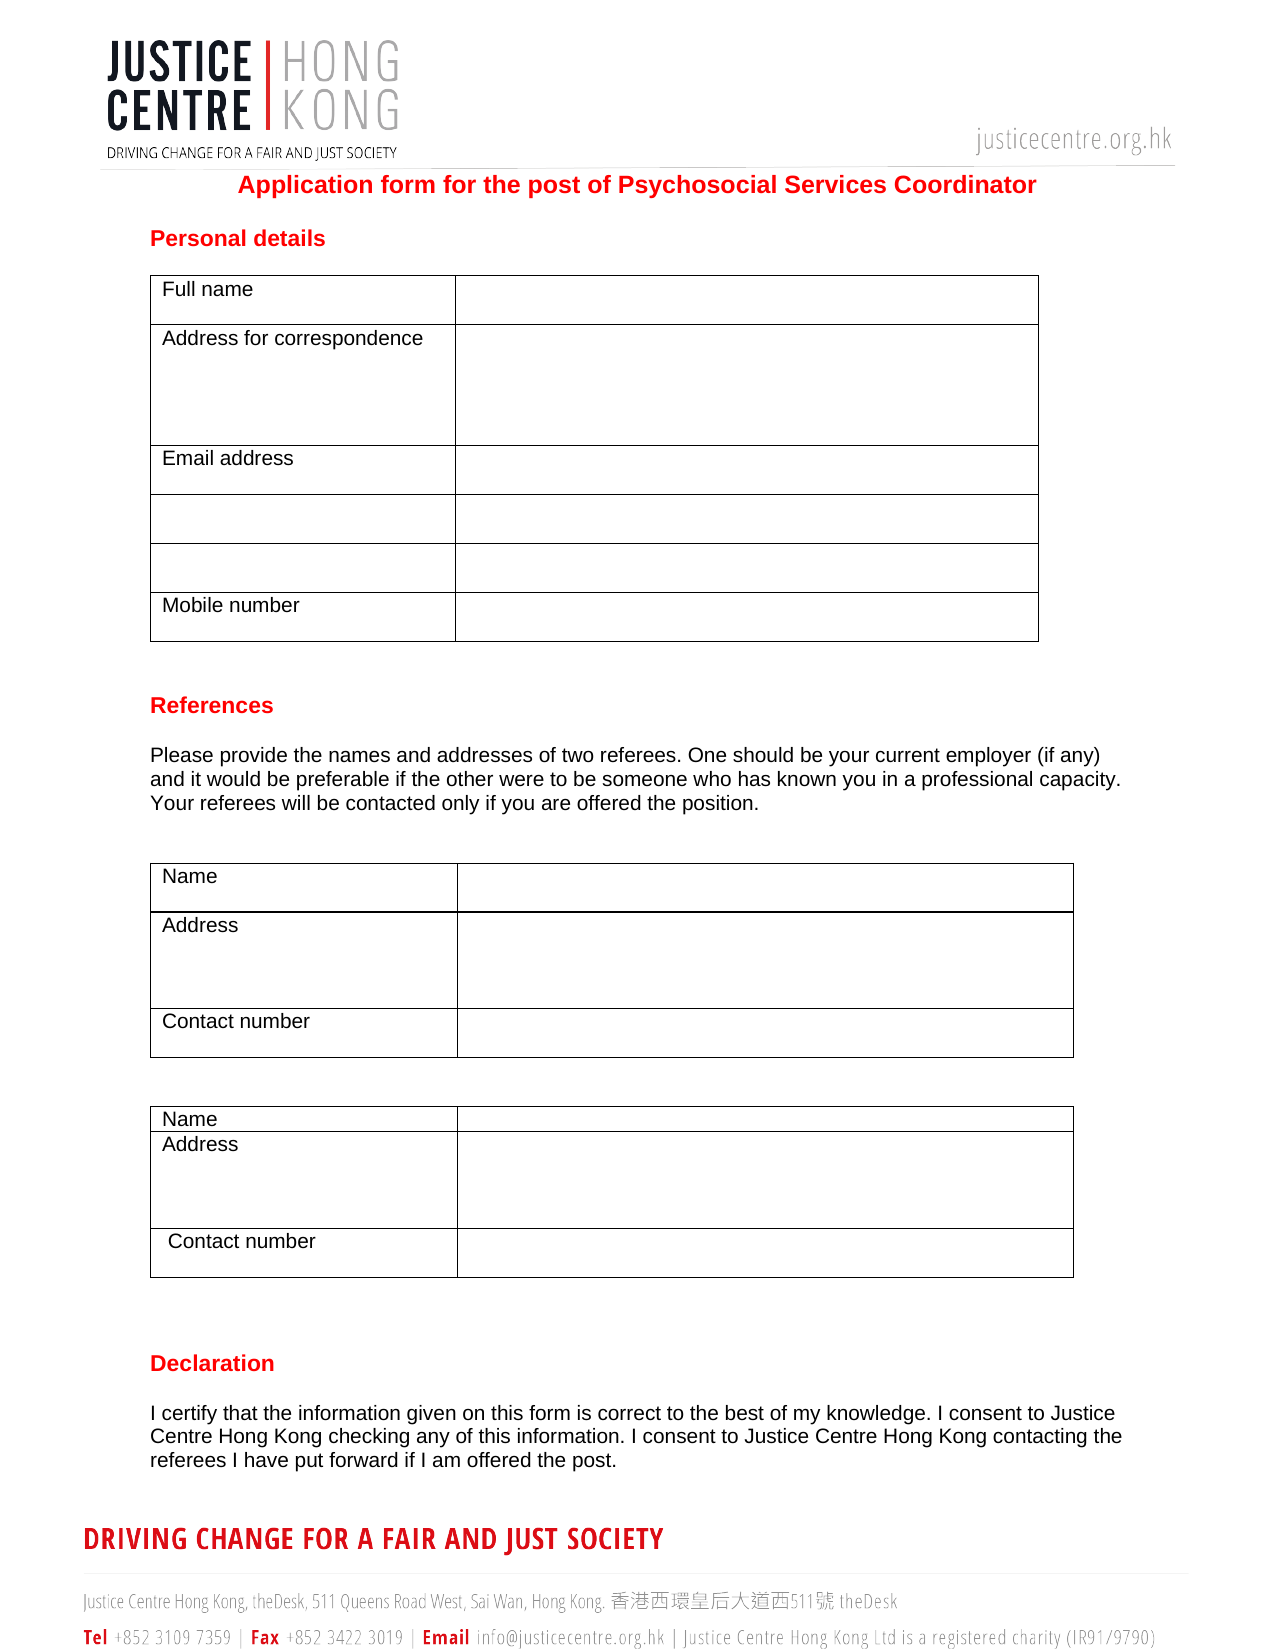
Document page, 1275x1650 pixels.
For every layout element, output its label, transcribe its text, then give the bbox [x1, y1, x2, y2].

table_cell Address for correspondence [151, 325, 455, 445]
table_header Full name [151, 276, 455, 324]
table_cell Contact number [151, 1229, 457, 1277]
text Please provide the names and addresses of two referees. One should be your current employer (if any) and it would be preferable if the other were to be someone who has known you in a professional capacity. Your referees will be contacted only if you are offered the position. [150, 743, 1125, 814]
table_cell [151, 544, 455, 592]
table_cell [456, 544, 1038, 592]
table_cell Email address [151, 446, 455, 494]
table_cell [458, 1009, 1073, 1057]
table_cell Address [151, 1132, 457, 1228]
picture [100, 40, 1175, 170]
table_cell [458, 913, 1073, 1008]
table_cell [456, 593, 1038, 641]
table_cell Contact number [151, 1009, 457, 1057]
picture [82, 1523, 1189, 1649]
table_cell [458, 1229, 1073, 1277]
table_cell [458, 1132, 1073, 1228]
table_cell [456, 325, 1038, 445]
text Application form for the post of Psychosocial Services Coordinator [150, 150, 1125, 199]
table_cell Mobile number [151, 593, 455, 641]
text Declaration [150, 1350, 1125, 1376]
text Personal details [150, 225, 1125, 251]
table_header [456, 276, 1038, 324]
table_header [458, 1107, 1073, 1131]
table_header Name [151, 1107, 457, 1131]
table_cell [456, 446, 1038, 494]
table_cell [456, 495, 1038, 543]
table_cell [151, 495, 455, 543]
text I certify that the information given on this form is correct to the best of my knowledge. I consent to Justice Centre Hong Kong checking any of this information. I consent to Justice Centre Hong Kong contacting the referees I have put forward if I am offered the post. [150, 1400, 1125, 1472]
table_cell Address [151, 913, 457, 1008]
text References [150, 692, 1125, 719]
table_header [458, 864, 1073, 911]
table_header Name [151, 864, 457, 911]
